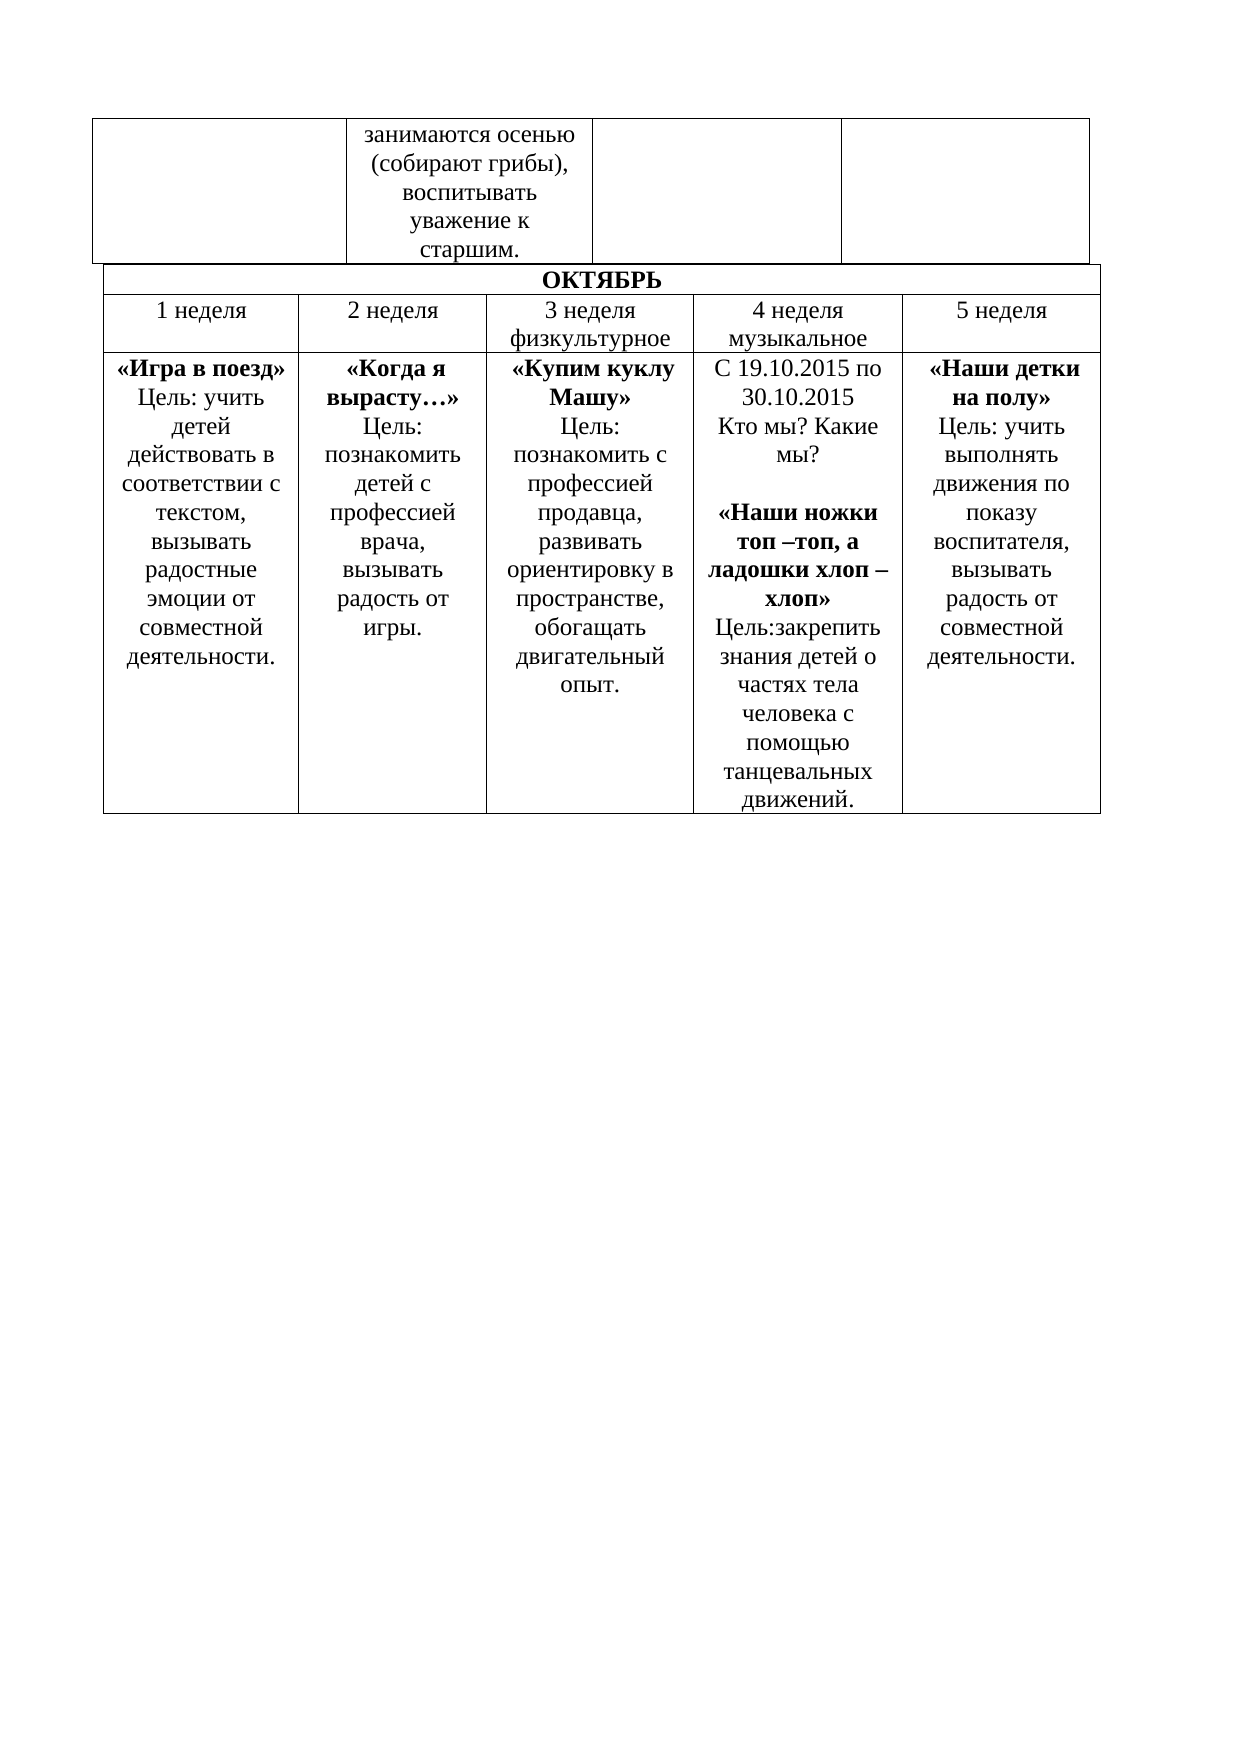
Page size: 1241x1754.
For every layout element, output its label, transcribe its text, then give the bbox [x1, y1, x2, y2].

table_cell «Купим куклу Машу» Цель: познакомить с профессией продавца, развивать ориентировку в пространстве, обогащать двигательный опыт. [487, 353, 693, 813]
table_cell «Игра в поезд» Цель: учить детей действовать в соответствии с текстом, вызывать радостные эмоции от совместной деятельности. [104, 353, 298, 813]
table_cell «Когда я вырасту…» Цель: познакомить детей с профессией врача, вызывать радость от игры. [299, 353, 486, 813]
table_cell «Наши детки на полу» Цель: учить выполнять движения по показу воспитателя, вызывать радость от совместной деятельности. [903, 353, 1100, 813]
table_header ОКТЯБРЬ [104, 265, 1100, 294]
table_cell 3 неделя физкультурное [487, 295, 693, 352]
table_cell С 19.10.2015 по 30.10.2015 Кто мы? Какие мы? «Наши ножки топ –топ, а ладошки хлоп –хлоп» Цель:закрепить знания детей о частях тела человека с помощью танцевальных движений. [694, 353, 902, 813]
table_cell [842, 119, 1089, 263]
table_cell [93, 119, 346, 263]
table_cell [593, 119, 841, 263]
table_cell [347, 119, 592, 263]
table_cell 2 неделя [299, 295, 486, 352]
table_cell 5 неделя [903, 295, 1100, 352]
table_cell 4 неделя музыкальное [694, 295, 902, 352]
table_cell 1 неделя [104, 295, 298, 352]
